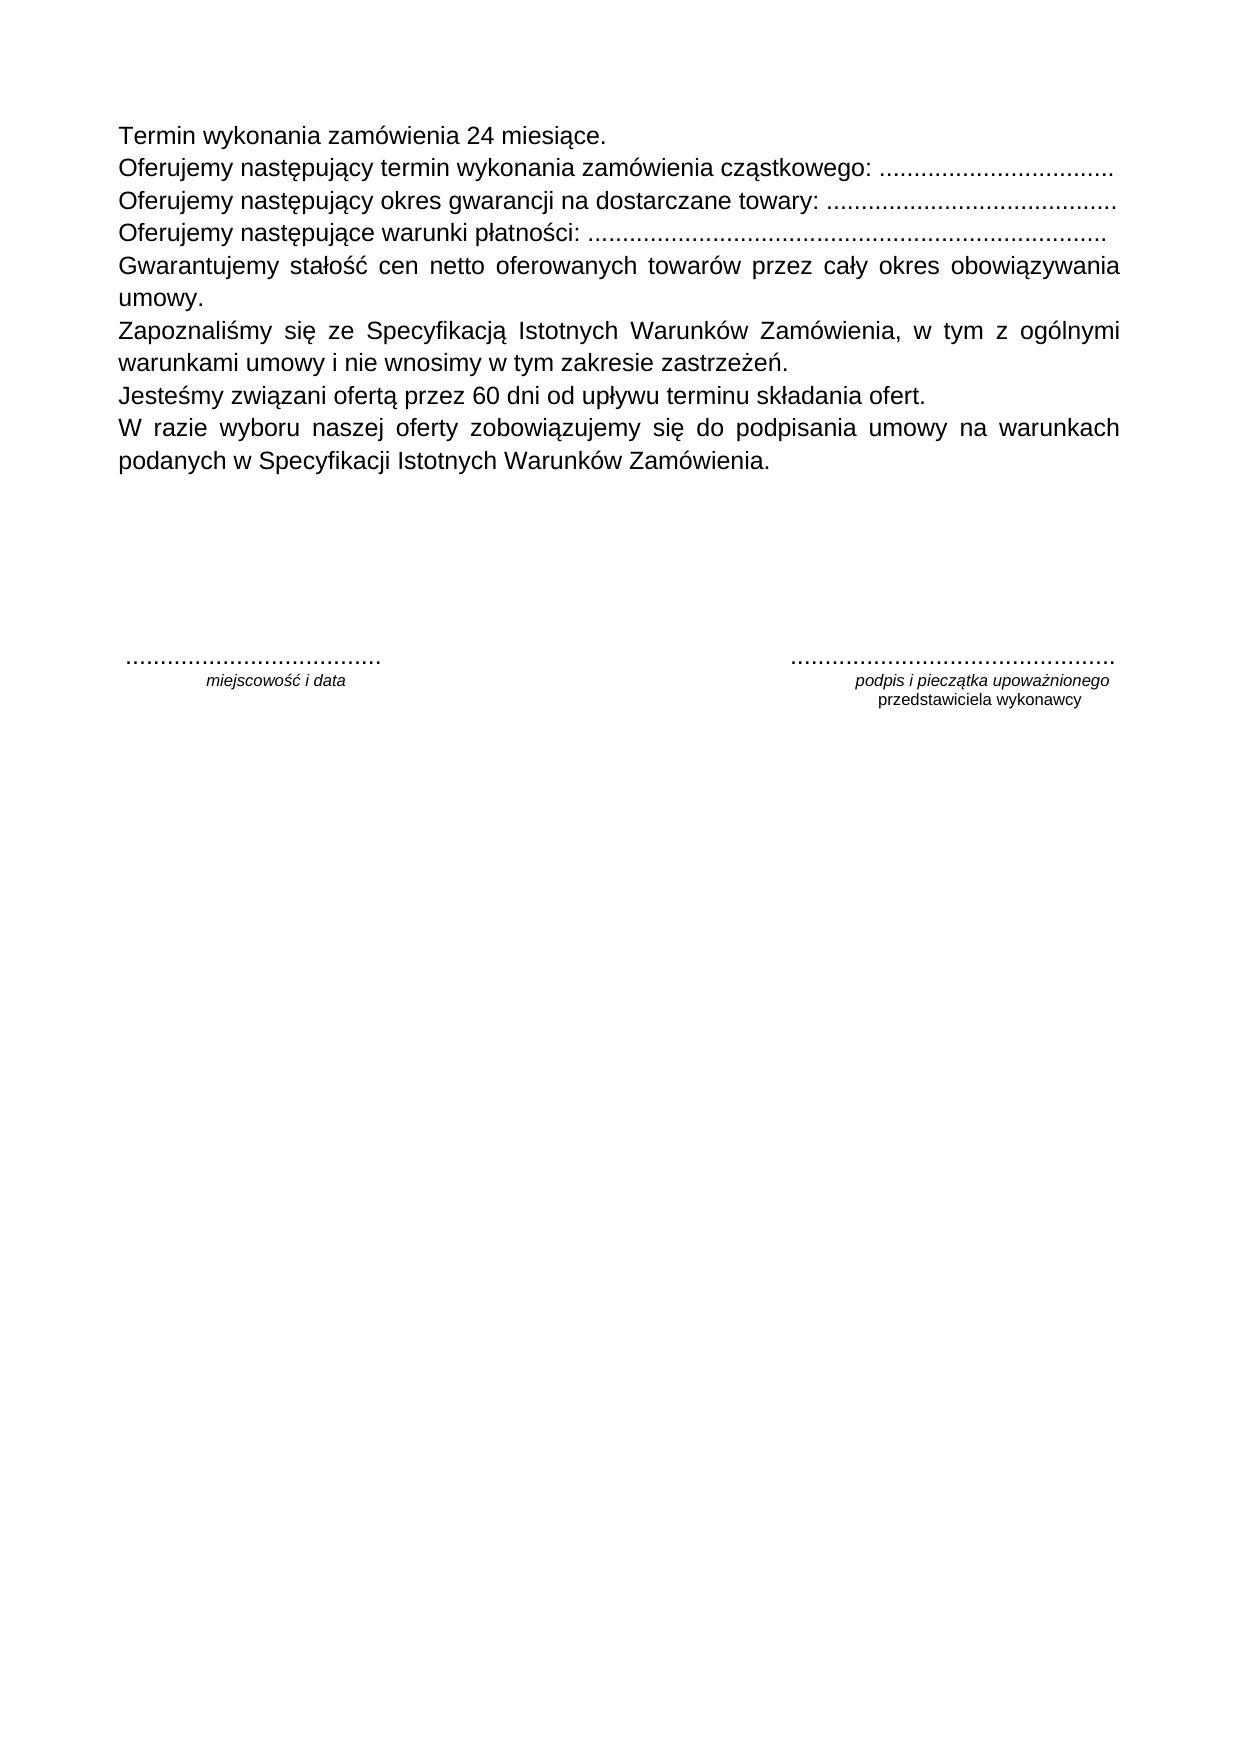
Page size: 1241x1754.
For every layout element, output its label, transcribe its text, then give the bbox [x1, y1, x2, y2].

text przedstawiciela wykonawcy [118, 690, 1122, 709]
text Jesteśmy związani ofertą przez 60 dni od upływu terminu składania ofert. [118, 378, 1122, 411]
text miejscowość i data podpis i pieczątka upoważnionego [118, 671, 1122, 690]
text Oferujemy następujący termin wykonania zamówienia cząstkowego: .................................. [118, 151, 1122, 183]
text Termin wykonania zamówienia 24 miesiące. [118, 118, 1122, 151]
text Oferujemy następujący okres gwarancji na dostarczane towary: .......................................... [118, 183, 1122, 216]
text Zapoznaliśmy się ze Specyfikacją Istotnych Warunków Zamówienia, w tym z ogólnymi warunkami umowy i nie wnosimy w tym zakresie zastrzeżeń. [118, 313, 1122, 378]
text Oferujemy następujące warunki płatności: ........................................................................... [118, 216, 1122, 248]
text ..................................... ............................................... [118, 638, 1122, 671]
text W razie wyboru naszej oferty zobowiązujemy się do podpisania umowy na warunkach podanych w Specyfikacji Istotnych Warunków Zamówienia. [118, 411, 1122, 476]
text Gwarantujemy stałość cen netto oferowanych towarów przez cały okres obowiązywania umowy. [118, 248, 1122, 313]
